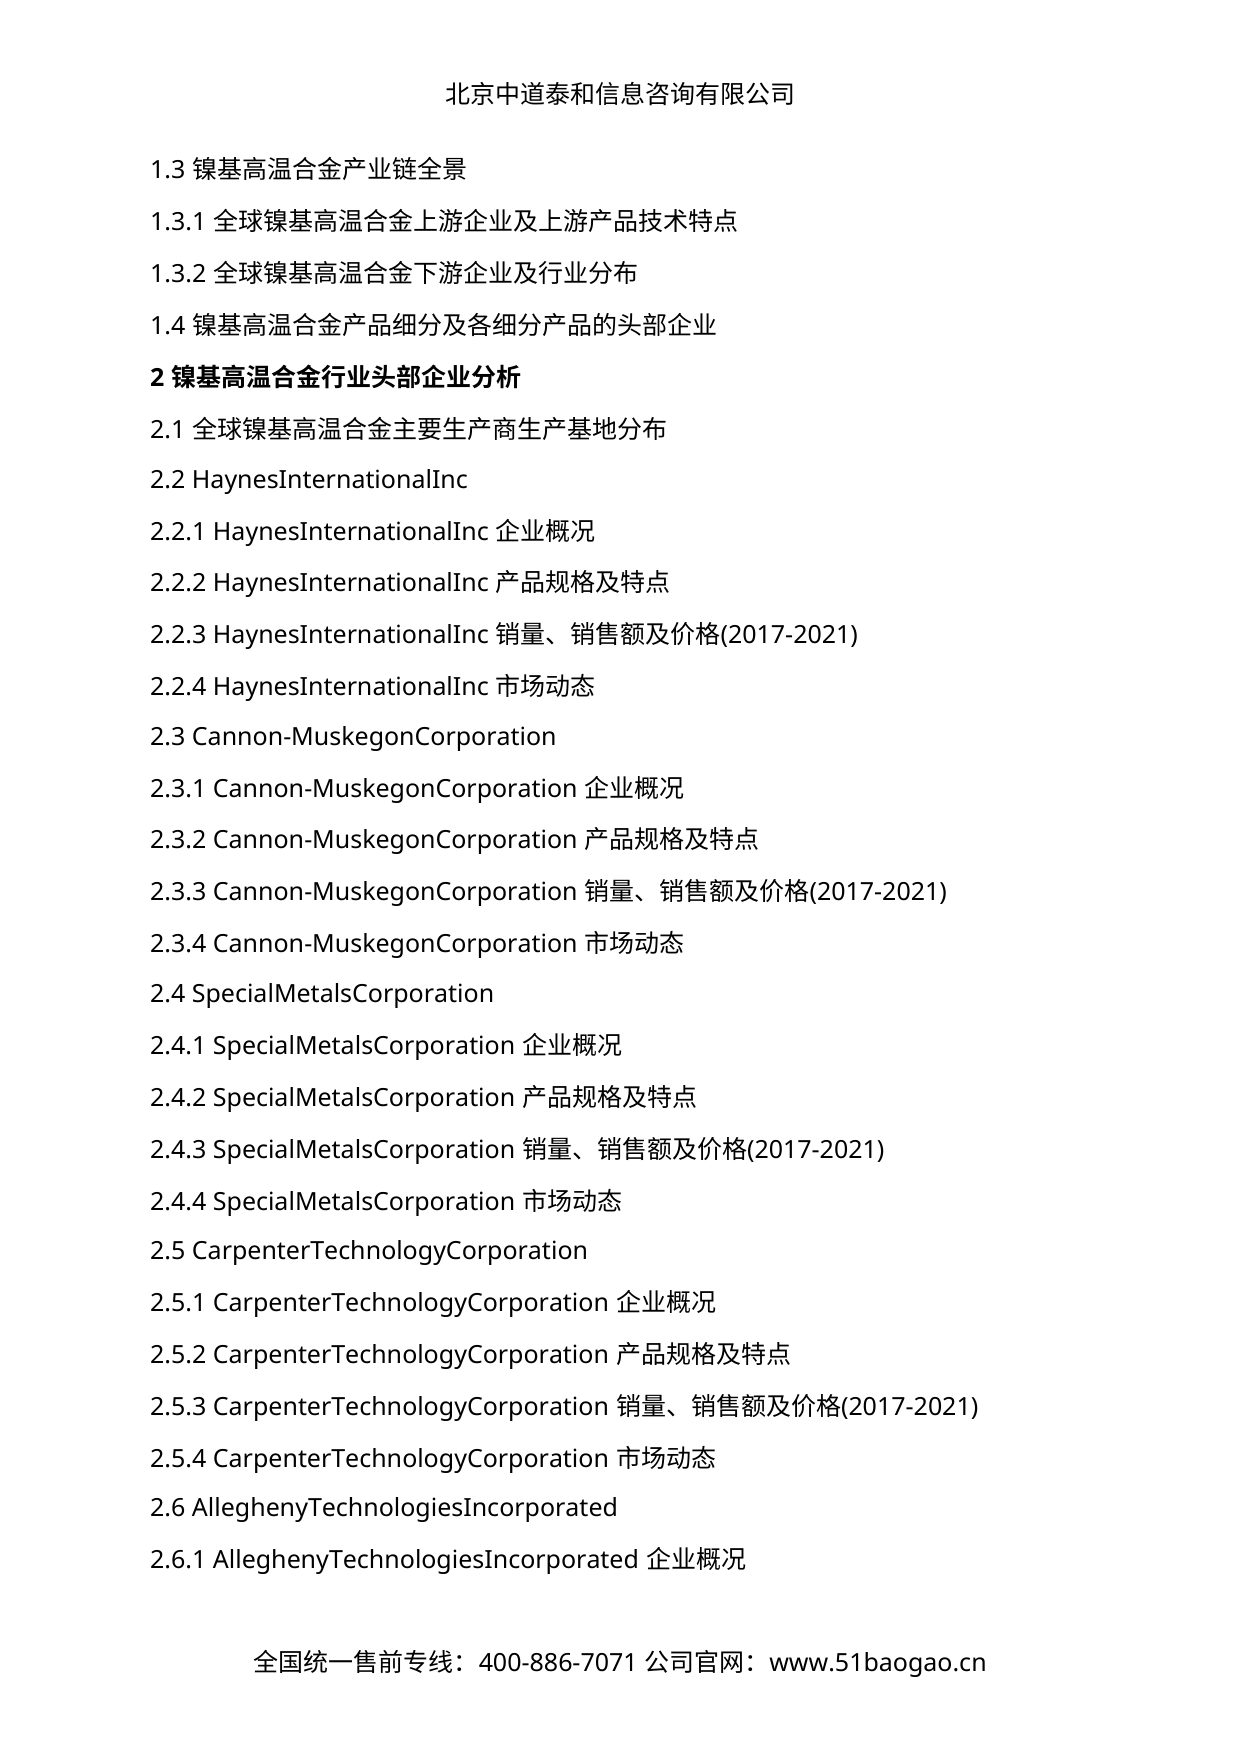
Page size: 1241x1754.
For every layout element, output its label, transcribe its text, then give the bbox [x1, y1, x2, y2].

text 2.2.2 HaynesInternationalInc 产品规格及特点 [150, 563, 1090, 599]
text 2.2.1 HaynesInternationalInc 企业概况 [150, 511, 1090, 547]
text 1.3 镍基高温合金产业链全景 [150, 150, 1090, 186]
text 2.3.1 Cannon-MuskegonCorporation 企业概况 [150, 768, 1090, 804]
text 2.5.4 CarpenterTechnologyCorporation 市场动态 [150, 1438, 1090, 1474]
text 2.2.4 HaynesInternationalInc 市场动态 [150, 667, 1090, 703]
text 2.4.2 SpecialMetalsCorporation 产品规格及特点 [150, 1077, 1090, 1113]
text 2.5 CarpenterTechnologyCorporation [150, 1233, 1090, 1267]
text 2.6.1 AlleghenyTechnologiesIncorporated 企业概况 [150, 1540, 1090, 1576]
text 1.3.1 全球镍基高温合金上游企业及上游产品技术特点 [150, 202, 1090, 238]
text 2.4.4 SpecialMetalsCorporation 市场动态 [150, 1181, 1090, 1217]
text 2.3 Cannon-MuskegonCorporation [150, 718, 1090, 752]
text 2.6 AlleghenyTechnologiesIncorporated [150, 1490, 1090, 1524]
text 2.3.3 Cannon-MuskegonCorporation 销量、销售额及价格(2017-2021) [150, 872, 1090, 908]
text 2.4 SpecialMetalsCorporation [150, 976, 1090, 1010]
text 2.4.3 SpecialMetalsCorporation 销量、销售额及价格(2017-2021) [150, 1129, 1090, 1165]
text 2.4.1 SpecialMetalsCorporation 企业概况 [150, 1025, 1090, 1062]
text 2.5.1 CarpenterTechnologyCorporation 企业概况 [150, 1282, 1090, 1319]
text 2.2.3 HaynesInternationalInc 销量、销售额及价格(2017-2021) [150, 615, 1090, 651]
text 1.3.2 全球镍基高温合金下游企业及行业分布 [150, 254, 1090, 290]
text 2.2 HaynesInternationalInc [150, 461, 1090, 495]
text 2 镍基高温合金行业头部企业分析 [150, 357, 1090, 394]
text 2.5.2 CarpenterTechnologyCorporation 产品规格及特点 [150, 1334, 1090, 1371]
text 1.4 镍基高温合金产品细分及各细分产品的头部企业 [150, 306, 1090, 342]
text 2.5.3 CarpenterTechnologyCorporation 销量、销售额及价格(2017-2021) [150, 1386, 1090, 1422]
text 2.3.2 Cannon-MuskegonCorporation 产品规格及特点 [150, 820, 1090, 856]
text 2.1 全球镍基高温合金主要生产商生产基地分布 [150, 409, 1090, 446]
text 2.3.4 Cannon-MuskegonCorporation 市场动态 [150, 924, 1090, 960]
